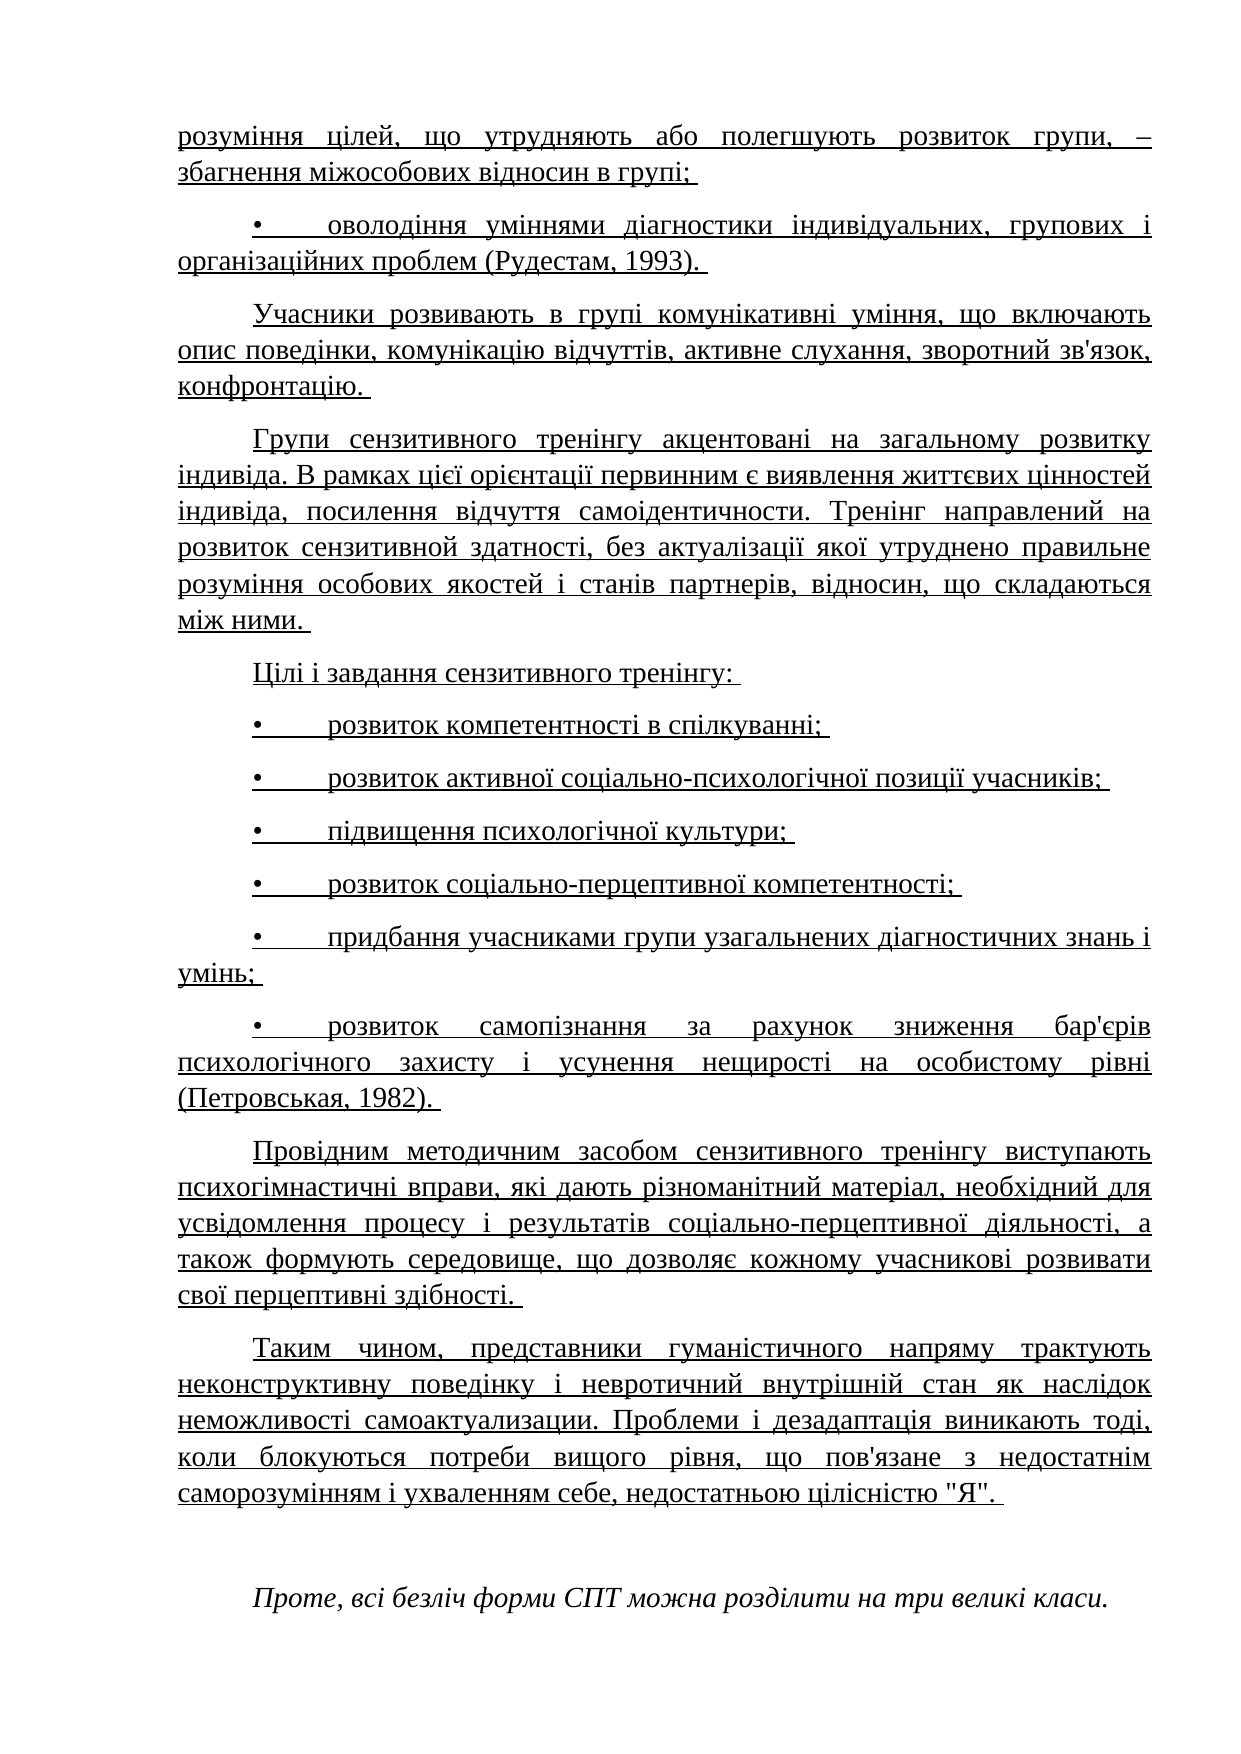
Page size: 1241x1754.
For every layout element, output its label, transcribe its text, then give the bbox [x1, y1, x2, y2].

text Групи сензитивного тренінгу акцентовані на загальному розвитку індивіда. В рамках цієї орієнтації первинним є виявлення життєвих цінностей індивіда, посилення відчуття самоідентичности. Тренінг направлений на розвиток сензитивной здатності, без актуалізації якої утруднено правильне розуміння особових якостей і станів партнерів, відносин, що складаються між ними. [177, 421, 1152, 486]
text Групи сензитивного тренінгу акцентовані на загальному розвитку індивіда. В рамках цієї орієнтації первинним є виявлення життєвих цінностей індивіда, посилення відчуття самоідентичности. Тренінг направлений на розвиток сензитивной здатності, без актуалізації якої утруднено правильне розуміння особових якостей і станів партнерів, відносин, що складаються між ними. [177, 524, 1152, 595]
text Групи сензитивного тренінгу акцентовані на загальному розвитку індивіда. В рамках цієї орієнтації первинним є виявлення життєвих цінностей індивіда, посилення відчуття самоідентичности. Тренінг направлений на розвиток сензитивной здатності, без актуалізації якої утруднено правильне розуміння особових якостей і станів партнерів, відносин, що складаються між ними. [177, 596, 1152, 635]
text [177, 118, 1152, 147]
text Групи сензитивного тренінгу акцентовані на загальному розвитку індивіда. В рамках цієї орієнтації первинним є виявлення життєвих цінностей індивіда, посилення відчуття самоідентичности. Тренінг направлений на розвиток сензитивной здатності, без актуалізації якої утруднено правильне розуміння особових якостей і станів партнерів, відносин, що складаються між ними. [177, 487, 1152, 523]
text • розвиток активної соціально-психологічної позиції учасників; [177, 760, 1152, 794]
text Таким чином, представники гуманістичного напряму трактують неконструктивну поведінку і невротичний внутрішній стан як наслідок неможливості самоактуализации. Проблеми і дезадаптація виникають тоді, коли блокуються потреби вищого рівня, що пов'язане з недостатнім саморозумінням і ухваленням себе, недостатньою цілісністю "Я". [177, 1330, 1152, 1395]
text • підвищення психологічної культури; [177, 813, 1152, 847]
text Провідним методичним засобом сензитивного тренінгу виступають психогімнастичні вправи, які дають різноманітний матеріал, необхідний для усвідомлення процесу і результатів соціально-перцептивної діяльності, а також формують середовище, що дозволяє кожному учасникові розвивати свої перцептивні здібності. [177, 1133, 1152, 1198]
text Провідним методичним засобом сензитивного тренінгу виступають психогімнастичні вправи, які дають різноманітний матеріал, необхідний для усвідомлення процесу і результатів соціально-перцептивної діяльності, а також формують середовище, що дозволяє кожному учасникові розвивати свої перцептивні здібності. [177, 1271, 1152, 1311]
text • розвиток самопізнання за рахунок зниження бар'єрів психологічного захисту і усунення нещирості на особистому рівні (Петровськая, 1982). [177, 1008, 1152, 1073]
text Цілі і завдання сензитивного тренінгу: [177, 655, 1152, 688]
text Таким чином, представники гуманістичного напряму трактують неконструктивну поведінку і невротичний внутрішній стан як наслідок неможливості самоактуализации. Проблеми і дезадаптація виникають тоді, коли блокуються потреби вищого рівня, що пов'язане з недостатнім саморозумінням і ухваленням себе, недостатньою цілісністю "Я". [177, 1469, 1152, 1508]
text • розвиток соціально-перцептивної компетентності; [177, 866, 1152, 899]
text Учасники розвивають в групі комунікативні уміння, що включають опис поведінки, комунікацію відчуттів, активне слухання, зворотний зв'язок, конфронтацію. [177, 296, 1152, 361]
text • оволодіння уміннями діагностики індивідуальних, групових і організаційних проблем (Рудестам, 1993). [177, 207, 1152, 277]
text • придбання учасниками групи узагальнених діагностичних знань і умінь; [177, 919, 1152, 988]
text • розвиток компетентності в спілкуванні; [177, 707, 1152, 741]
text Учасники розвивають в групі комунікативні уміння, що включають опис поведінки, комунікацію відчуттів, активне слухання, зворотний зв'язок, конфронтацію. [177, 362, 1152, 402]
text • розвиток самопізнання за рахунок зниження бар'єрів психологічного захисту і усунення нещирості на особистому рівні (Петровськая, 1982). [177, 1074, 1152, 1113]
text Проте, всі безліч форми СПТ можна розділити на три великі класи. [177, 1580, 1152, 1614]
text Провідним методичним засобом сензитивного тренінгу виступають психогімнастичні вправи, які дають різноманітний матеріал, необхідний для усвідомлення процесу і результатів соціально-перцептивної діяльності, а також формують середовище, що дозволяє кожному учасникові розвивати свої перцептивні здібності. [177, 1235, 1152, 1270]
text Таким чином, представники гуманістичного напряму трактують неконструктивну поведінку і невротичний внутрішній стан як наслідок неможливості самоактуализации. Проблеми і дезадаптація виникають тоді, коли блокуються потреби вищого рівня, що пов'язане з недостатнім саморозумінням і ухваленням себе, недостатньою цілісністю "Я". [177, 1396, 1152, 1431]
text Провідним методичним засобом сензитивного тренінгу виступають психогімнастичні вправи, які дають різноманітний матеріал, необхідний для усвідомлення процесу і результатів соціально-перцептивної діяльності, а також формують середовище, що дозволяє кожному учасникові розвивати свої перцептивні здібності. [177, 1199, 1152, 1234]
text Таким чином, представники гуманістичного напряму трактують неконструктивну поведінку і невротичний внутрішній стан як наслідок неможливості самоактуализации. Проблеми і дезадаптація виникають тоді, коли блокуються потреби вищого рівня, що пов'язане з недостатнім саморозумінням і ухваленням себе, недостатньою цілісністю "Я". [177, 1432, 1152, 1468]
